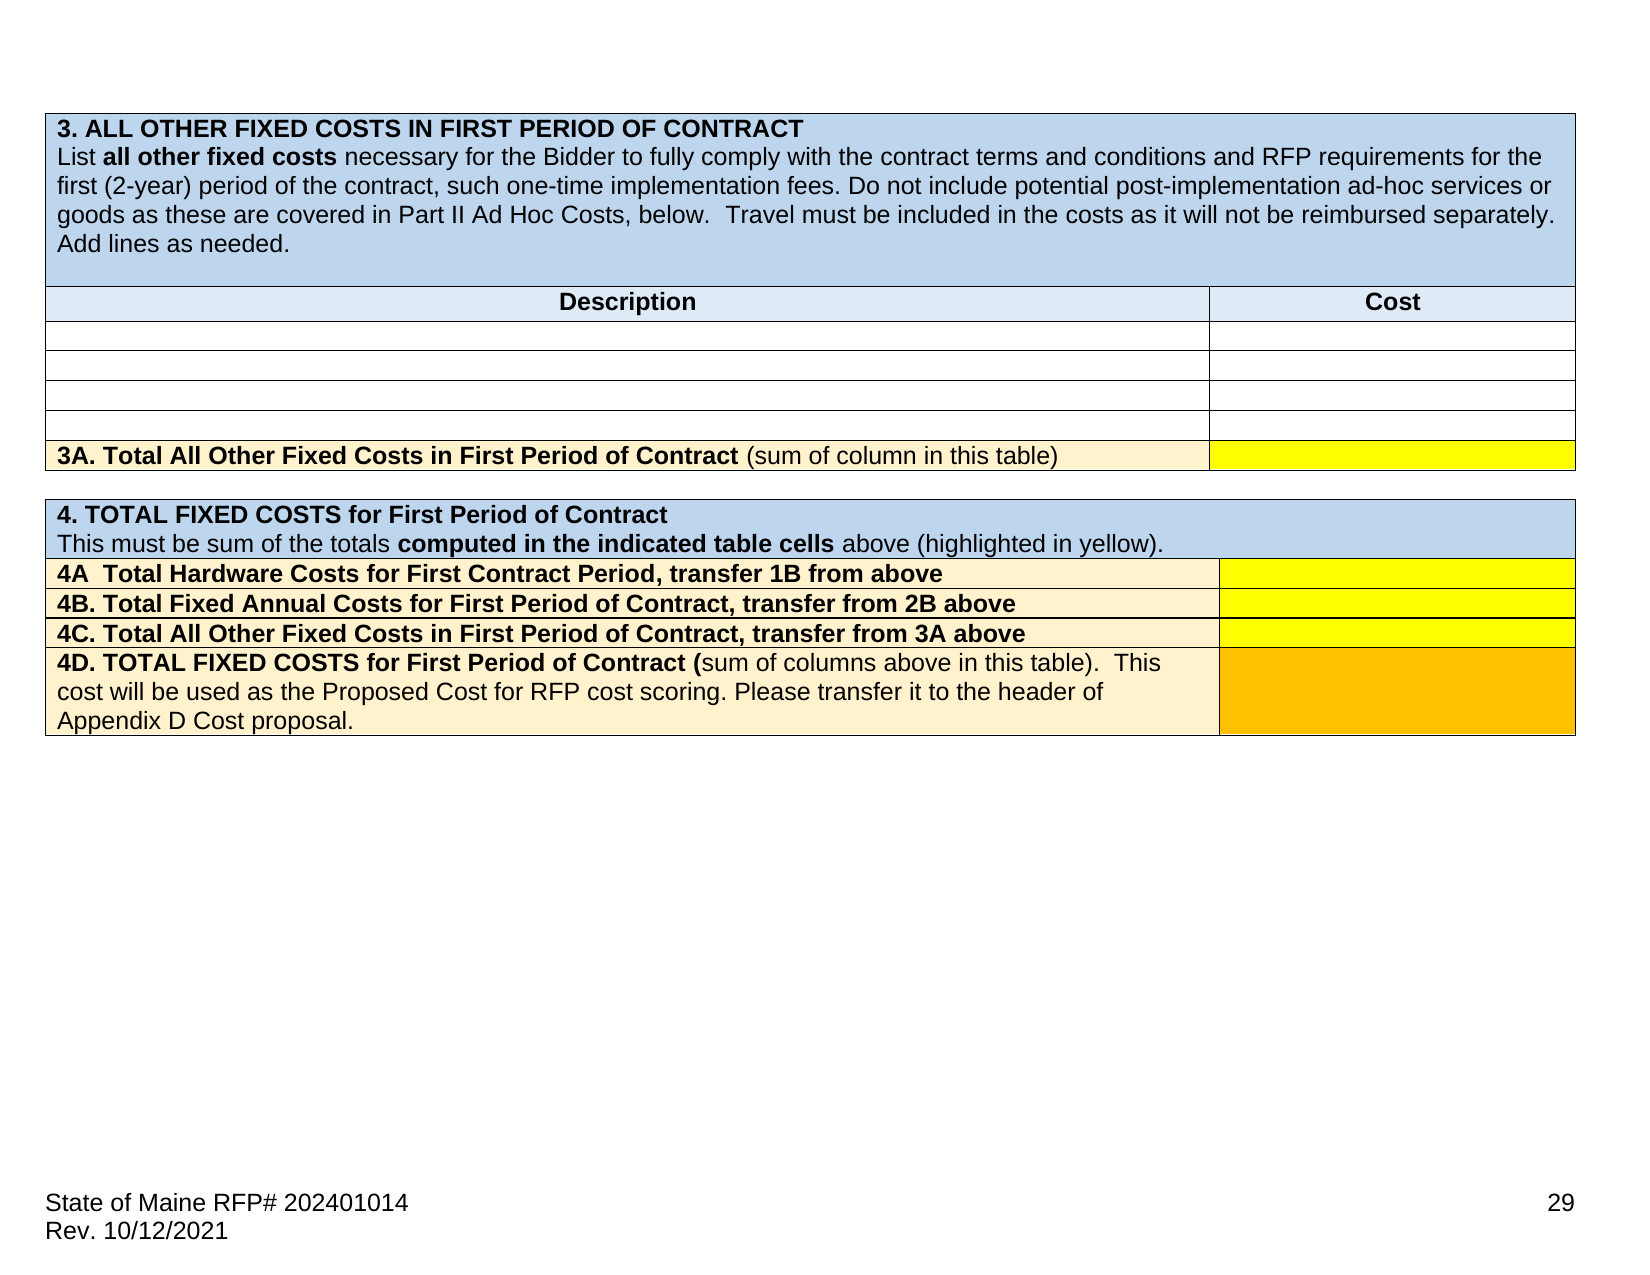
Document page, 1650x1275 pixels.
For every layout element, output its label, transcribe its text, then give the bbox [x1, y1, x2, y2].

table_cell [1210, 411, 1575, 440]
table_cell 3A. Total All Other Fixed Costs in First Period of Contract (sum of column in this table) [46, 441, 1209, 469]
table_cell [46, 351, 1209, 380]
table_header 3. ALL OTHER FIXED COSTS IN FIRST PERIOD OF CONTRACT List all other fixed costs necessary for the Bidder to fully comply with the contract terms and conditions and RFP requirements for the first (2-year) period of the contract, such one-time implementation fees. Do not include potential post-implementation ad-hoc services or goods as these are covered in Part II Ad Hoc Costs, below. Travel must be included in the costs as it will not be reimbursed separately. Add lines as needed. [46, 114, 1575, 286]
table_cell [46, 322, 1209, 350]
table_cell [46, 411, 1209, 440]
table_cell [1220, 589, 1575, 617]
table_cell [46, 381, 1209, 410]
table_cell [1210, 381, 1575, 410]
table_cell Cost [1210, 287, 1575, 321]
table_cell [1220, 559, 1575, 588]
table_cell 4A Total Hardware Costs for First Contract Period, transfer 1B from above [46, 559, 1219, 588]
table_cell [1220, 619, 1575, 647]
table_cell [1210, 351, 1575, 380]
table_cell [1210, 322, 1575, 350]
table_cell 4C. Total All Other Fixed Costs in First Period of Contract, transfer from 3A above [46, 619, 1219, 647]
table_header 4. TOTAL FIXED COSTS for First Period of Contract This must be sum of the totals computed in the indicated table cells above (highlighted in yellow). [46, 500, 1575, 558]
table_cell Description [46, 287, 1209, 321]
table_cell 4D. TOTAL FIXED COSTS for First Period of Contract (sum of columns above in this table). This cost will be used as the Proposed Cost for RFP cost scoring. Please transfer it to the header of Appendix D Cost proposal. [46, 648, 1219, 734]
table_cell [1220, 648, 1575, 734]
table_cell [1210, 441, 1575, 469]
table_cell 4B. Total Fixed Annual Costs for First Period of Contract, transfer from 2B above [46, 589, 1219, 617]
